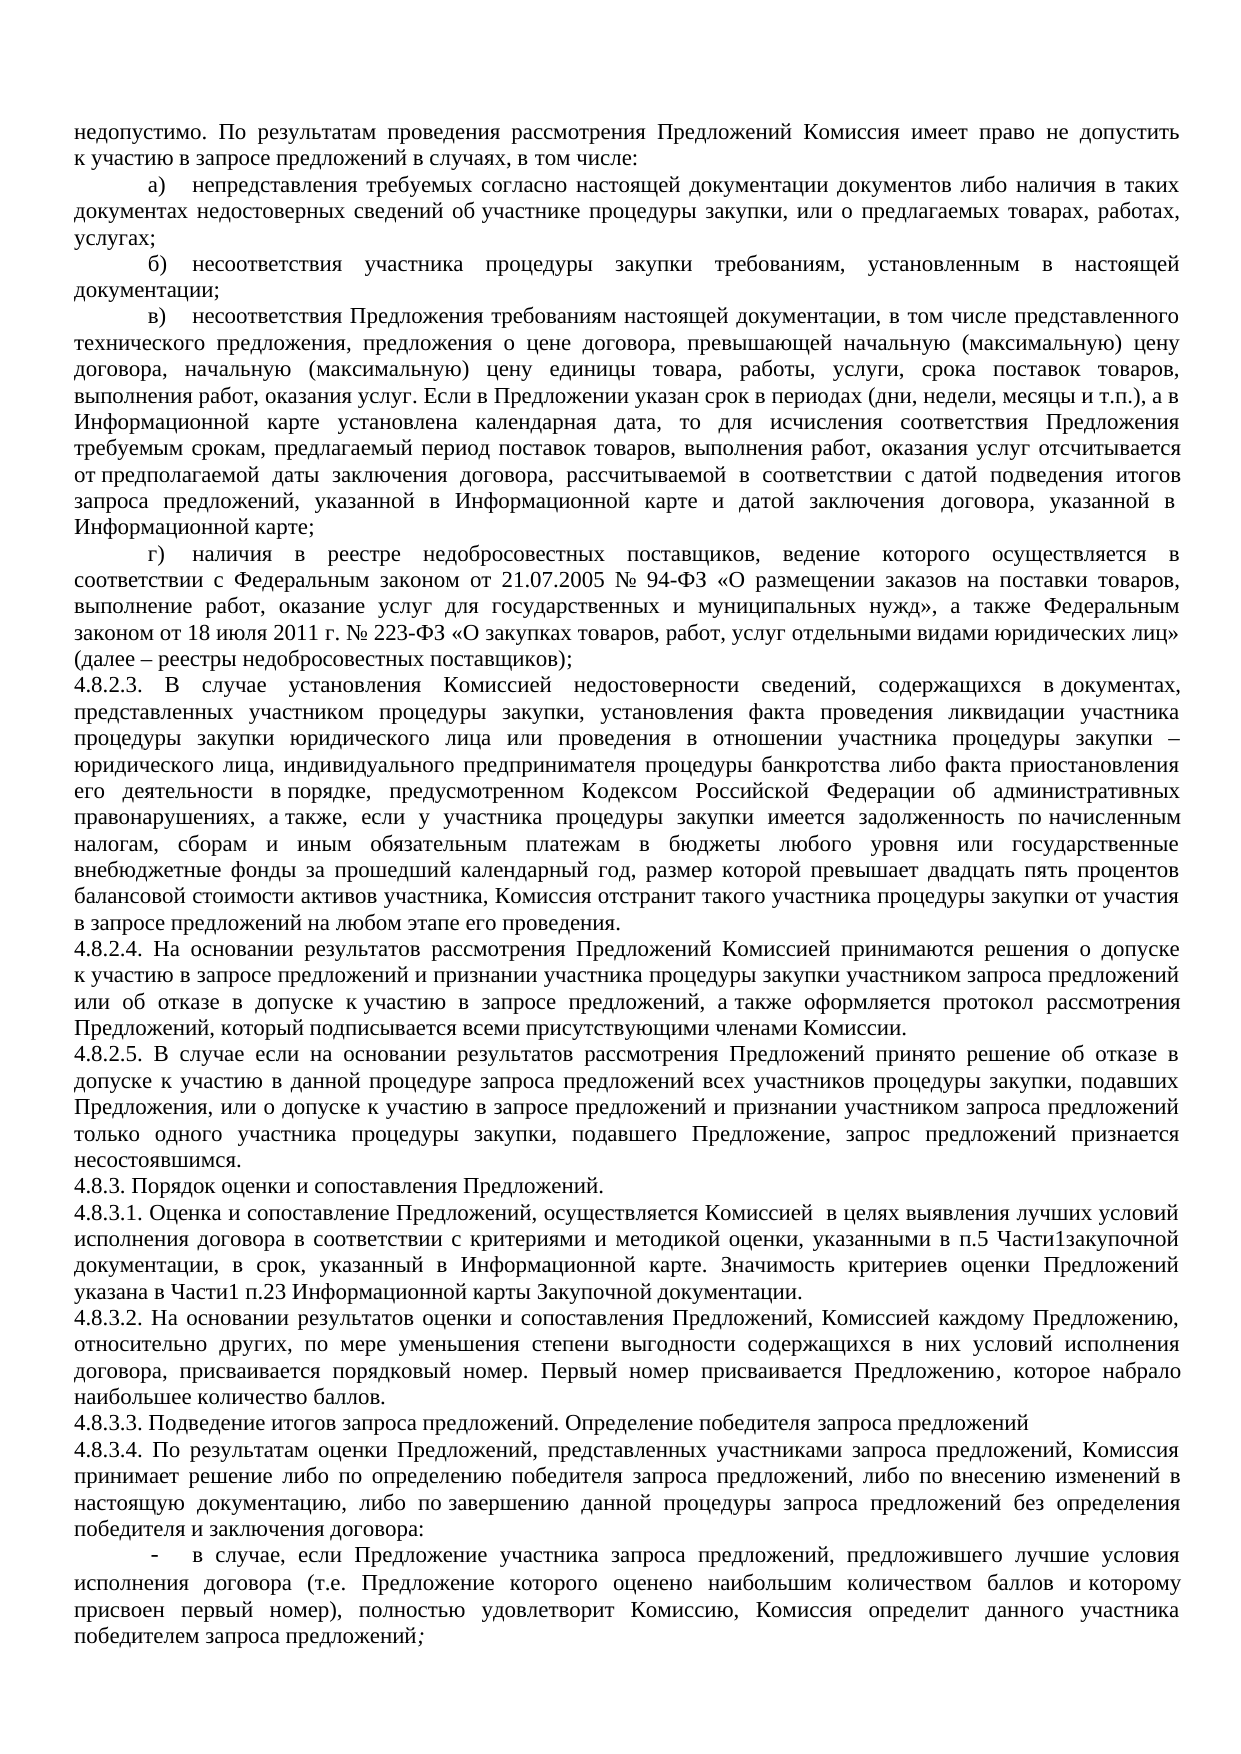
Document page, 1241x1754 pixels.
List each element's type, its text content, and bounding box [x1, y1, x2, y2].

list несоответствия Предложения требованиям настоящей документации, в том числе представленного технического предложения, предложения о цене договора, превышающей начальную (максимальную) цену договора, начальную (максимальную) цену единицы товара, работы, услуги, срока поставок товаров, выполнения работ, оказания услуг. Если в Предложении указан срок в периодах (дни, недели, месяцы и т.п.), а в Информационной карте установлена календарная дата, то для исчисления соответствия Предложения требуемым срокам, предлагаемый период поставок товаров, выполнения работ, оказания услуг отсчитывается от предполагаемой даты заключения договора, рассчитываемой в соответствии с датой подведения итогов запроса предложений, указанной в Информационной карте и датой заключения договора, указанной в Информационной карте; [74, 303, 1181, 540]
list непредставления требуемых согласно настоящей документации документов либо наличия в таких документах недостоверных сведений об участнике процедуры закупки, или о предлагаемых товарах, работах, услугах; [74, 171, 1181, 250]
text 4.8.3.4. По результатам оценки Предложений, представленных участниками запроса предложений, Комиссия принимает решение либо по определению победителя запроса предложений, либо по внесению изменений в настоящую документацию, либо по завершению данной процедуры запроса предложений без определения победителя и заключения договора: [74, 1436, 1181, 1541]
text 4.8.2.5. В случае если на основании результатов рассмотрения Предложений принято решение об отказе в допуске к участию в данной процедуре запроса предложений всех участников процедуры закупки, подавших Предложения, или о допуске к участию в запросе предложений и признании участником запроса предложений только одного участника процедуры закупки, подавшего Предложение, запрос предложений признается несостоявшимся. [74, 1041, 1181, 1172]
list в случае, если Предложение участника запроса предложений, предложившего лучшие условия исполнения договора (т.е. Предложение которого оценено наибольшим количеством баллов и которому присвоен первый номер), полностью удовлетворит Комиссию, Комиссия определит данного участника победителем запроса предложений; [74, 1541, 1181, 1648]
text 4.8.2.3. В случае установления Комиссией недостоверности сведений, содержащихся в документах, представленных участником процедуры закупки, установления факта проведения ликвидации участника процедуры закупки юридического лица или проведения в отношении участника процедуры закупки – юридического лица, индивидуального предпринимателя процедуры банкротства либо факта приостановления его деятельности в порядке, предусмотренном Кодексом Российской Федерации об административных правонарушениях, а также, если у участника процедуры закупки имеется задолженность по начисленным налогам, сборам и иным обязательным платежам в бюджеты любого уровня или государственные внебюджетные фонды за прошедший календарный год, размер которой превышает двадцать пять процентов балансовой стоимости активов участника, Комиссия отстранит такого участника процедуры закупки от участия в запросе предложений на любом этапе его проведения. [74, 672, 1181, 935]
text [74, 118, 1181, 171]
list наличия в реестре недобросовестных поставщиков, ведение которого осуществляется в соответствии с Федеральным законом от 21.07.2005 № 94-ФЗ «О размещении заказов на поставки товаров, выполнение работ, оказание услуг для государственных и муниципальных нужд», а также Федеральным законом от 18 июля 2011 г. № 223-ФЗ «О закупках товаров, работ, услуг отдельными видами юридических лиц» (далее – реестры недобросовестных поставщиков); [74, 540, 1181, 672]
text 4.8.2.4. На основании результатов рассмотрения Предложений Комиссией принимаются решения о допуске к участию в запросе предложений и признании участника процедуры закупки участником запроса предложений или об отказе в допуске к участию в запросе предложений, а также оформляется протокол рассмотрения Предложений, который подписывается всеми присутствующими членами Комиссии. [74, 935, 1181, 1041]
list несоответствия участника процедуры закупки требованиям, установленным в настоящей документации; [74, 250, 1181, 303]
text 4.8.3.1. Оценка и сопоставление Предложений, осуществляется Комиссией в целях выявления лучших условий исполнения договора в соответствии с критериями и методикой оценки, указанными в п.5 Части1закупочной документации, в срок, указанный в Информационной карте. Значимость критериев оценки Предложений указана в Части1 п.23 Информационной карты Закупочной документации. [74, 1199, 1181, 1304]
text 4.8.3.3. Подведение итогов запроса предложений. Определение победителя запроса предложений [74, 1409, 1181, 1436]
text 4.8.3.2. На основании результатов оценки и сопоставления Предложений, Комиссией каждому Предложению, относительно других, по мере уменьшения степени выгодности содержащихся в них условий исполнения договора, присваивается порядковый номер. Первый номер присваивается Предложению, которое набрало наибольшее количество баллов. [74, 1304, 1181, 1409]
text 4.8.3. Порядок оценки и сопоставления Предложений. [74, 1172, 1181, 1199]
